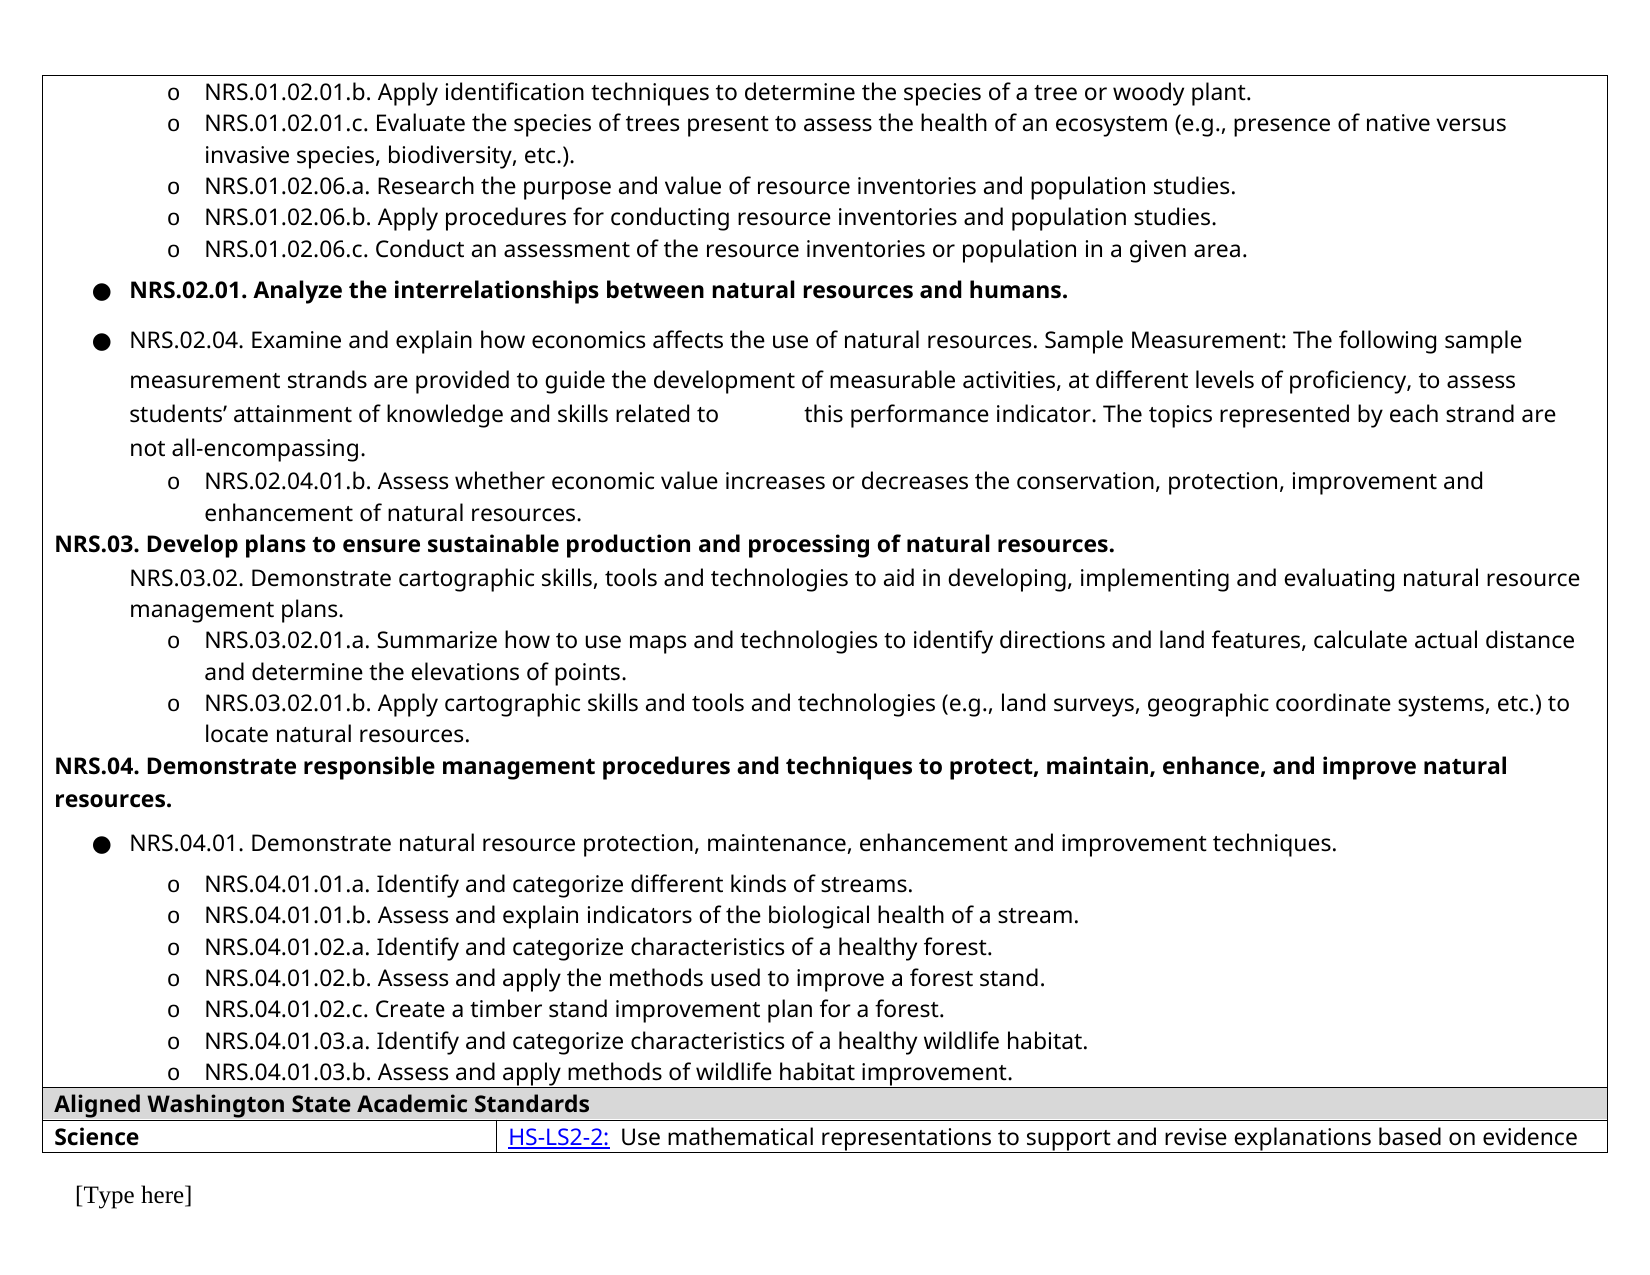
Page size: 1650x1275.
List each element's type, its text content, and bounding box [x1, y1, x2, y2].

table_cell Aligned Washington State Academic Standards [43, 1088, 1607, 1119]
table_cell Science [43, 1121, 496, 1152]
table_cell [497, 1121, 1607, 1152]
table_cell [43, 76, 1607, 1087]
